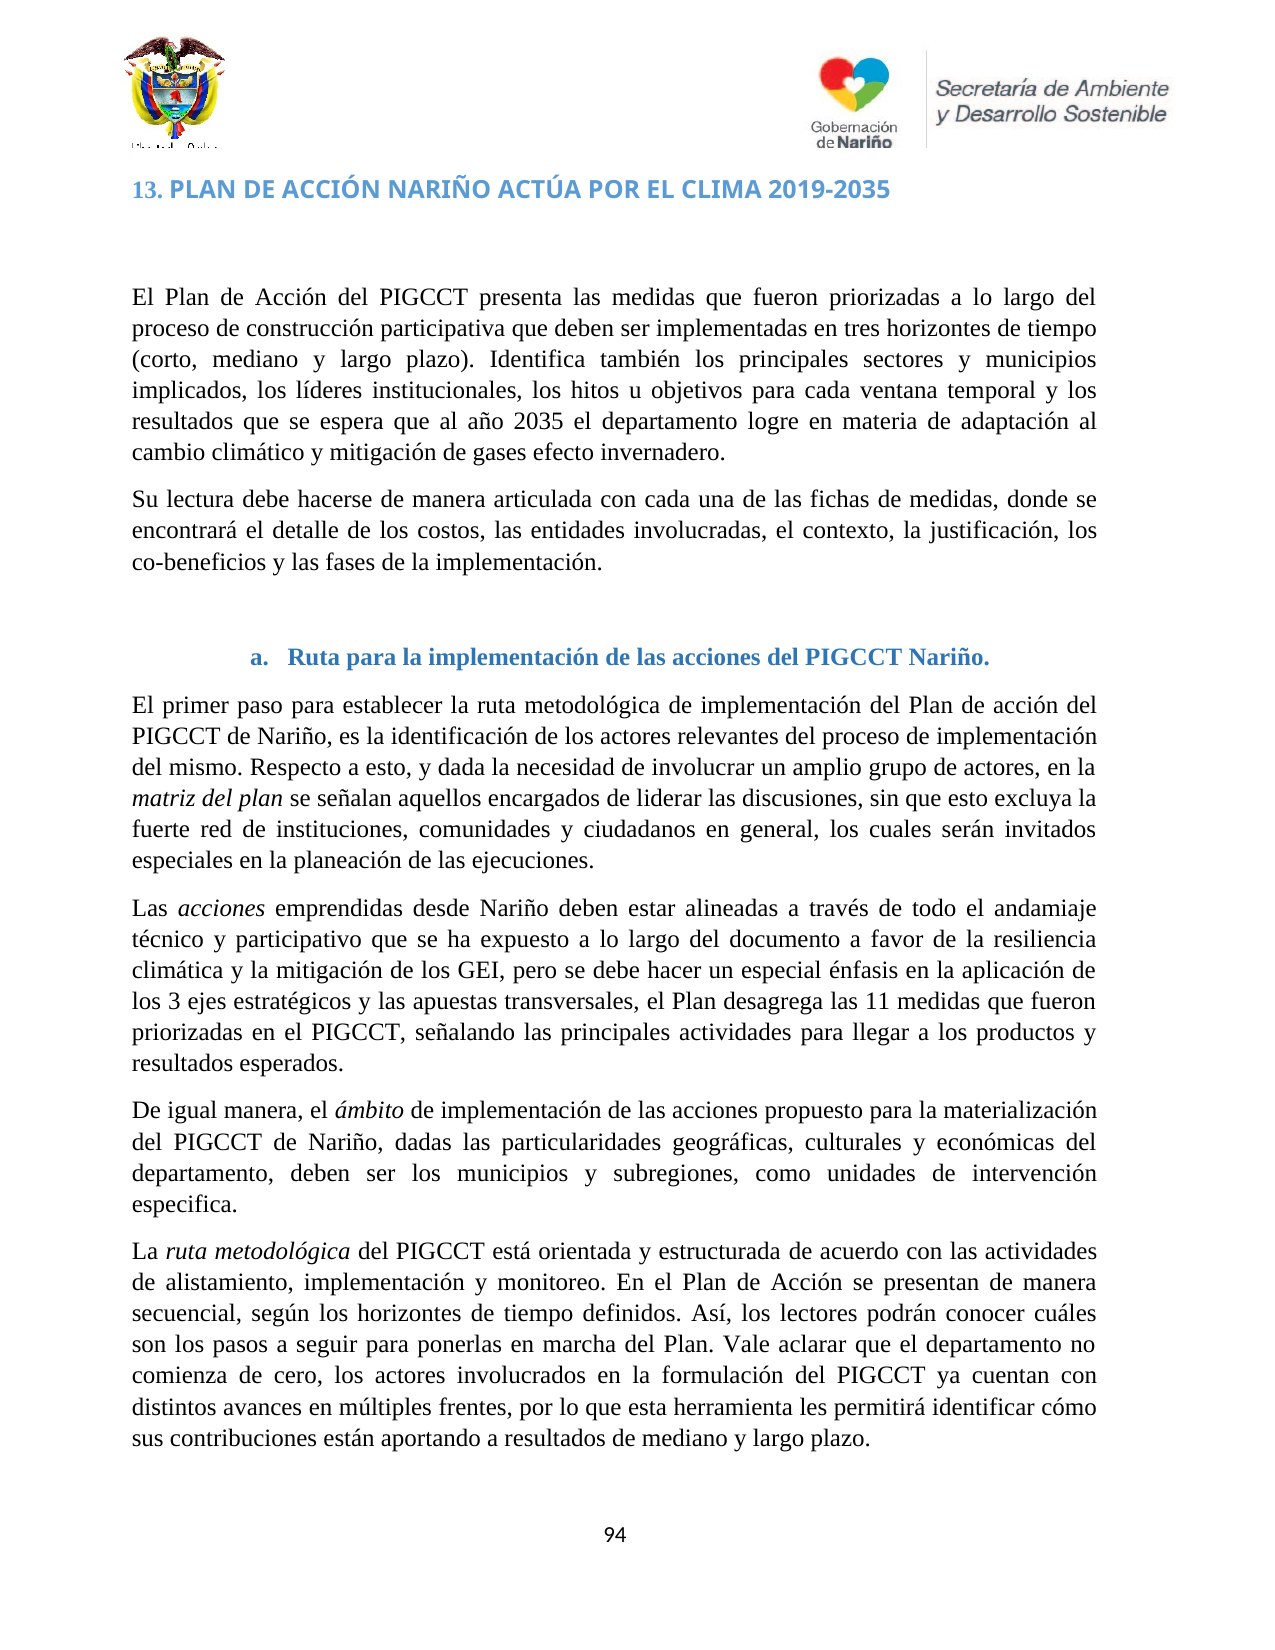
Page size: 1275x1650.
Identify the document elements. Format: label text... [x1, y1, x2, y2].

text La ruta metodológica del PIGCCT está orientada y estructurada de acuerdo con las actividades de alistamiento, implementación y monitoreo. En el Plan de Acción se presentan de manera secuencial, según los horizontes de tiempo definidos. Así, los lectores podrán conocer cuáles son los pasos a seguir para ponerlas en marcha del Plan. Vale aclarar que el departamento no comienza de cero, los actores involucrados en la formulación del PIGCCT ya cuentan con distintos avances en múltiples frentes, por lo que esta herramienta les permitirá identificar cómo sus contribuciones están aportando a resultados de mediano y largo plazo. [132, 1236, 1098, 1451]
text Su lectura debe hacerse de manera articulada con cada una de las fichas de medidas, donde se encontrará el detalle de los costos, las entidades involucradas, el contexto, la justificación, los co-beneficios y las fases de la implementación. [132, 484, 1098, 575]
text De igual manera, el ámbito de implementación de las acciones propuesto para la materialización del PIGCCT de Nariño, dadas las particularidades geográficas, culturales y económicas del departamento, deben ser los municipios y subregiones, como unidades de intervención especifica. [132, 1096, 1098, 1217]
text El primer paso para establecer la ruta metodológica de implementación del Plan de acción del PIGCCT de Nariño, es la identificación de los actores relevantes del proceso de implementación del mismo. Respecto a esto, y dada la necesidad de involucrar un amplio grupo de actores, en la matriz del plan se señalan aquellos encargados de liderar las discusiones, sin que esto excluya la fuerte red de instituciones, comunidades y ciudadanos en general, los cuales serán invitados especiales en la planeación de las ejecuciones. [132, 690, 1098, 874]
picture [121, 34, 229, 163]
list PLAN DE ACCIÓN NARIÑO ACTÚA POR EL CLIMA 2019-2035 [132, 148, 1098, 205]
list Ruta para la implementación de las acciones del PIGCCT Nariño. [250, 642, 1098, 671]
text Las acciones emprendidas desde Nariño deben estar alineadas a través de todo el andamiaje técnico y participativo que se ha expuesto a lo largo del documento a favor de la resiliencia climática y la mitigación de los GEI, pero se debe hacer un especial énfasis en la aplicación de los 3 ejes estratégicos y las apuestas transversales, el Plan desagrega las 11 medidas que fueron priorizadas en el PIGCCT, señalando las principales actividades para llegar a los productos y resultados esperados. [132, 893, 1098, 1077]
text El Plan de Acción del PIGCCT presenta las medidas que fueron priorizadas a lo largo del proceso de construcción participativa que deben ser implementadas en tres horizontes de tiempo (corto, mediano y largo plazo). Identifica también los principales sectores y municipios implicados, los líderes institucionales, los hitos u objetivos para cada ventana temporal y los resultados que se espera que al año 2035 el departamento logre en materia de adaptación al cambio climático y mitigación de gases efecto invernadero. [132, 282, 1098, 466]
picture [791, 37, 1173, 166]
